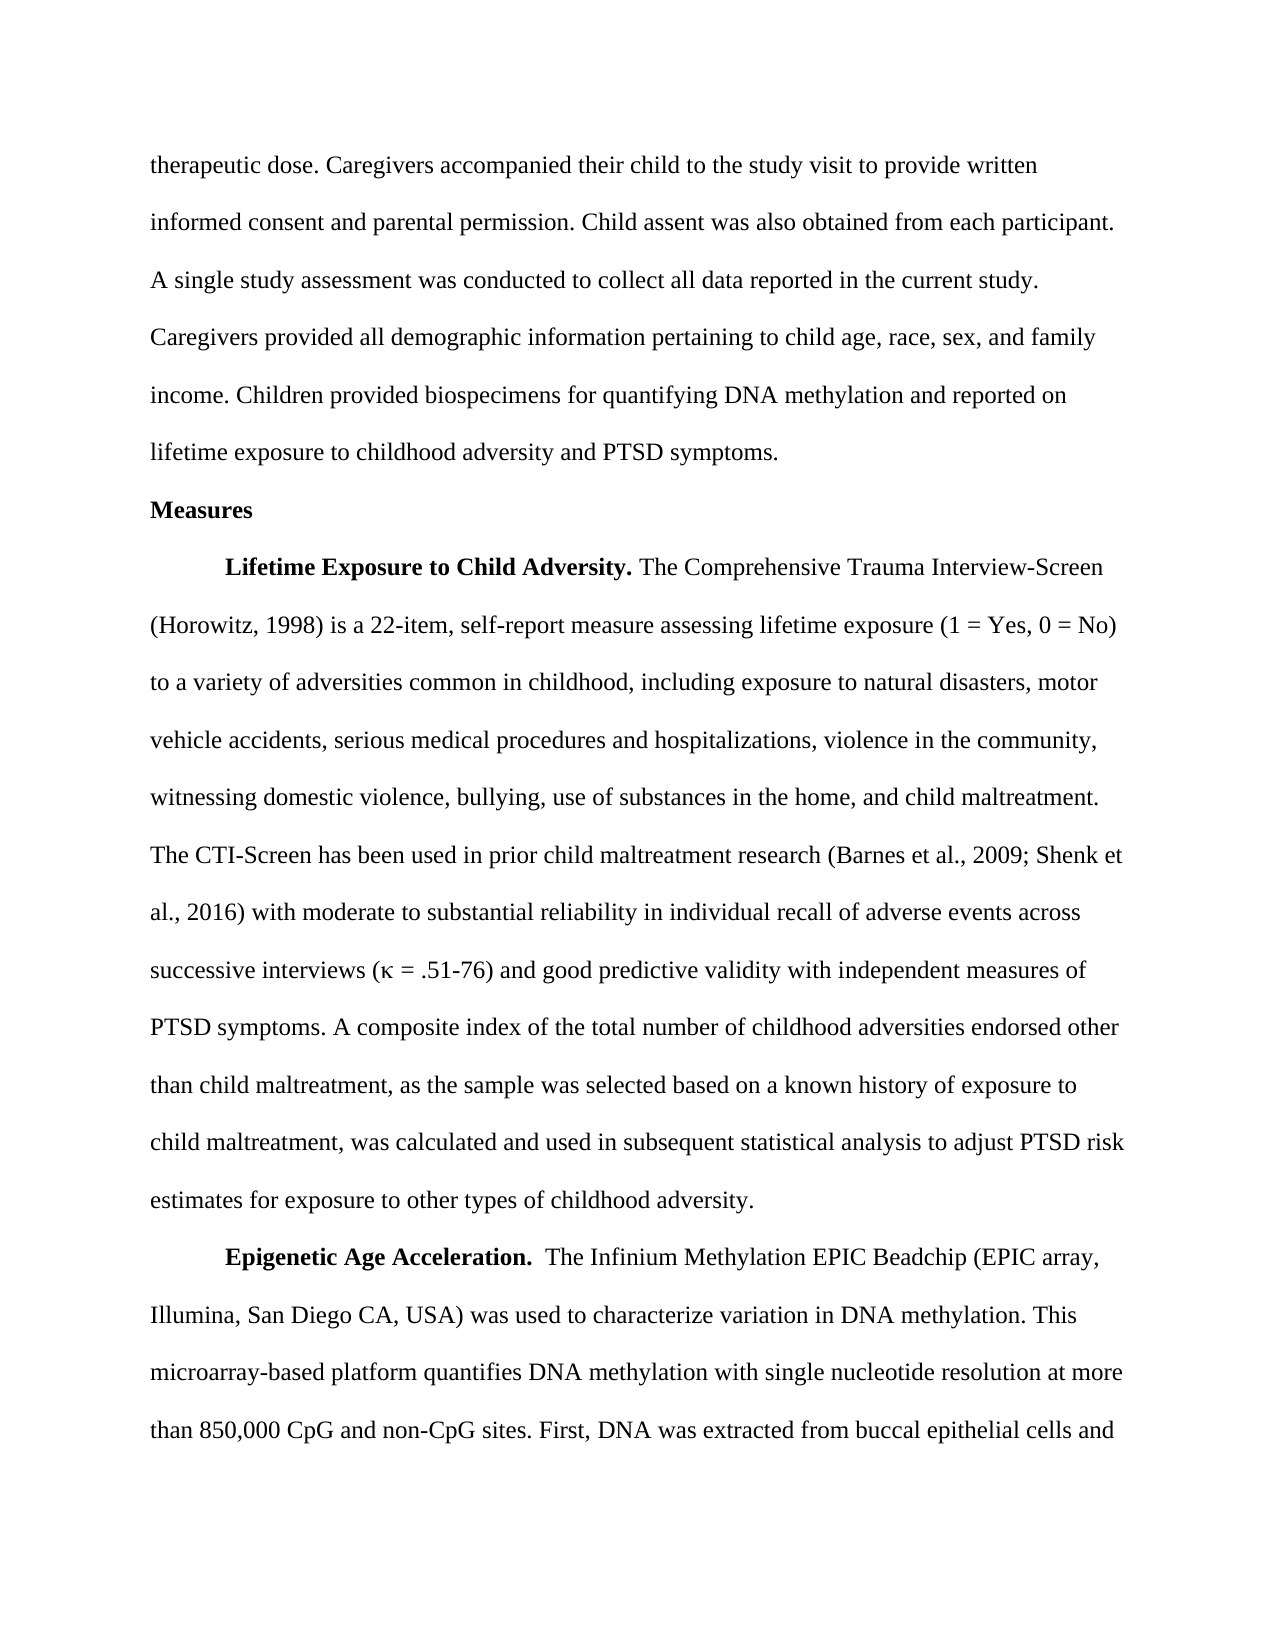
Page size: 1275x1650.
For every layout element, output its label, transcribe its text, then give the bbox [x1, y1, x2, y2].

text Lifetime Exposure to Child Adversity. The Comprehensive Trauma Interview-Screen (Horowitz, 1998) is a 22-item, self-report measure assessing lifetime exposure (1 = Yes, 0 = No) to a variety of adversities common in childhood, including exposure to natural disasters, motor vehicle accidents, serious medical procedures and hospitalizations, violence in the community, witnessing domestic violence, bullying, use of substances in the home, and child maltreatment. The CTI-Screen has been used in prior child maltreatment research (Barnes et al., 2009; Shenk et al., 2016) with moderate to substantial reliability in individual recall of adverse events across successive interviews ( = .51-76) and good predictive validity with independent measures of PTSD symptoms. A composite index of the total number of childhood adversities endorsed other than child maltreatment, as the sample was selected based on a known history of exposure to child maltreatment, was calculated and used in subsequent statistical analysis to adjust PTSD risk estimates for exposure to other types of childhood adversity. [150, 552, 1125, 1214]
text Measures [150, 495, 1125, 524]
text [150, 150, 1125, 466]
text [150, 1242, 1125, 1444]
